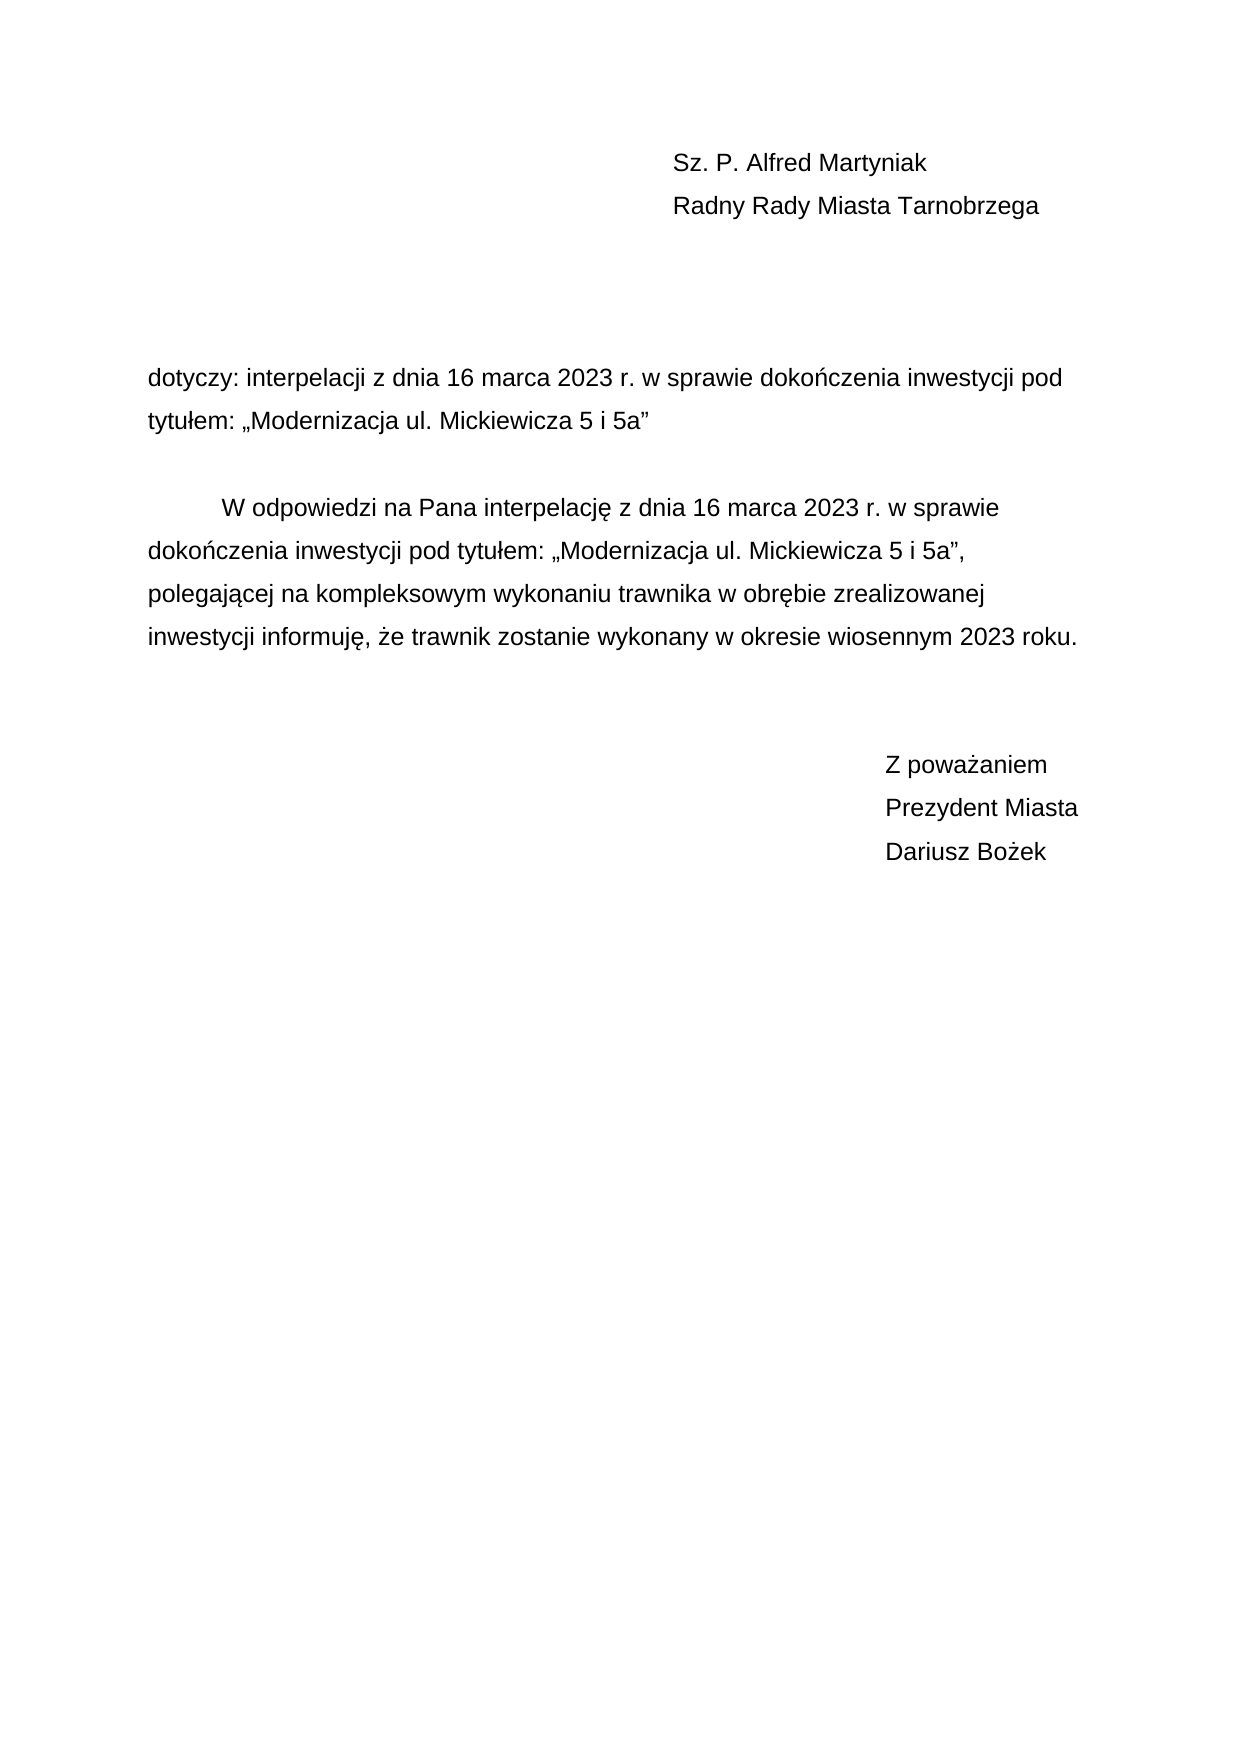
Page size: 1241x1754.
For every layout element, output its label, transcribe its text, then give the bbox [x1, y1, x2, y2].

text Z poważaniem [842, 750, 1093, 779]
text W odpowiedzi na Pana interpelację z dnia 16 marca 2023 r. w sprawie dokończenia inwestycji pod tytułem: „Modernizacja ul. Mickiewicza 5 i 5a”, polegającej na kompleksowym wykonaniu trawnika w obrębie zrealizowanej inwestycji informuję, że trawnik zostanie wykonany w okresie wiosennym 2023 roku. [148, 493, 1093, 651]
text dotyczy: interpelacji z dnia 16 marca 2023 r. w sprawie dokończenia inwestycji pod tytułem: „Modernizacja ul. Mickiewicza 5 i 5a” [148, 363, 1093, 435]
text Radny Rady Miasta Tarnobrzega [673, 191, 1093, 219]
text Dariusz Bożek [842, 836, 1093, 865]
text Prezydent Miasta [842, 793, 1093, 822]
text Sz. P. Alfred Martyniak [673, 148, 1093, 176]
